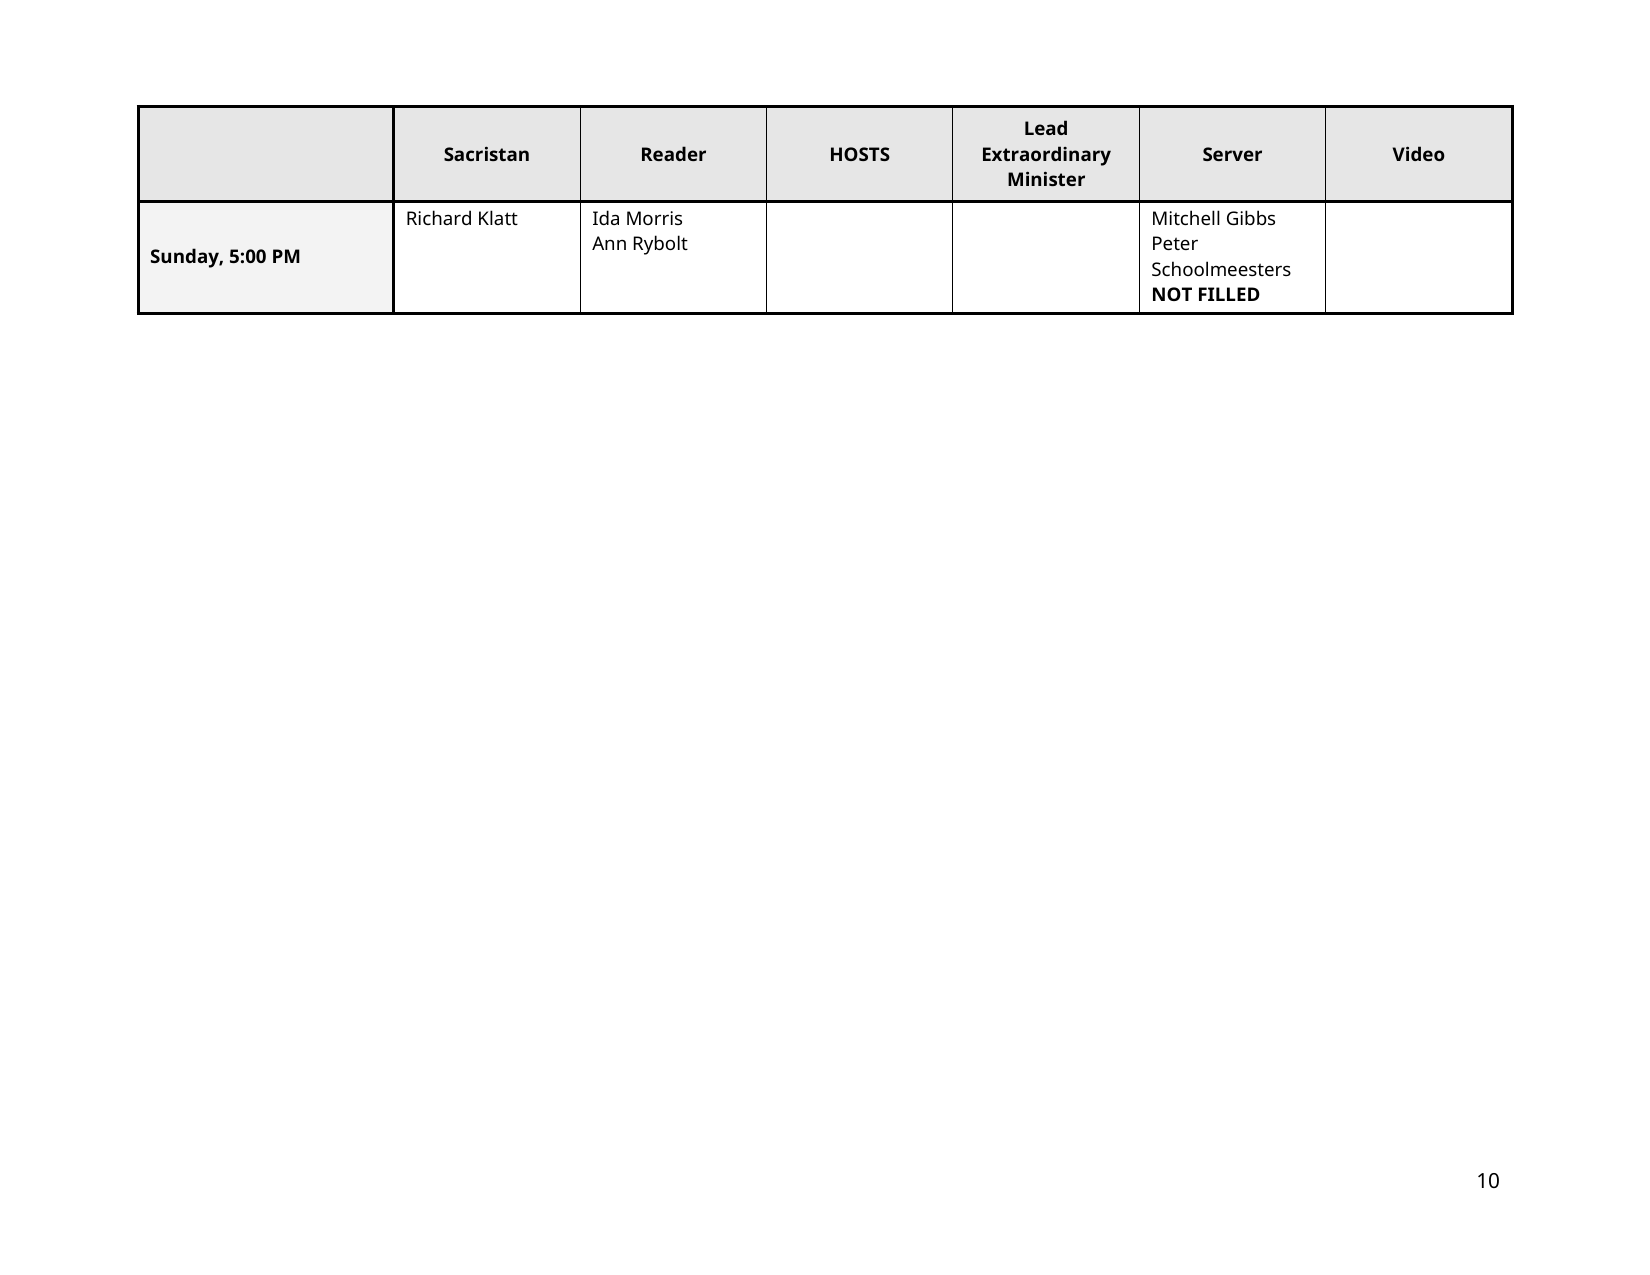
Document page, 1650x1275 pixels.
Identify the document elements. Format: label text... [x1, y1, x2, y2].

table_cell [1326, 203, 1511, 312]
table_cell Richard Klatt [395, 203, 580, 312]
table_header Reader [581, 108, 766, 200]
table_header Server [1140, 108, 1325, 200]
table_cell Ida Morris Ann Rybolt [581, 203, 766, 312]
table_header Sacristan [395, 108, 580, 200]
table_header [140, 108, 392, 200]
table_cell Mitchell Gibbs Peter Schoolmeesters NOT FILLED [1140, 203, 1325, 312]
table_cell [767, 203, 952, 312]
table_cell Sunday, 5:00 PM [140, 203, 392, 312]
table_cell [953, 203, 1139, 312]
table_header Video [1326, 108, 1511, 200]
table_header Lead Extraordinary Minister [953, 108, 1139, 200]
table_header HOSTS [767, 108, 952, 200]
